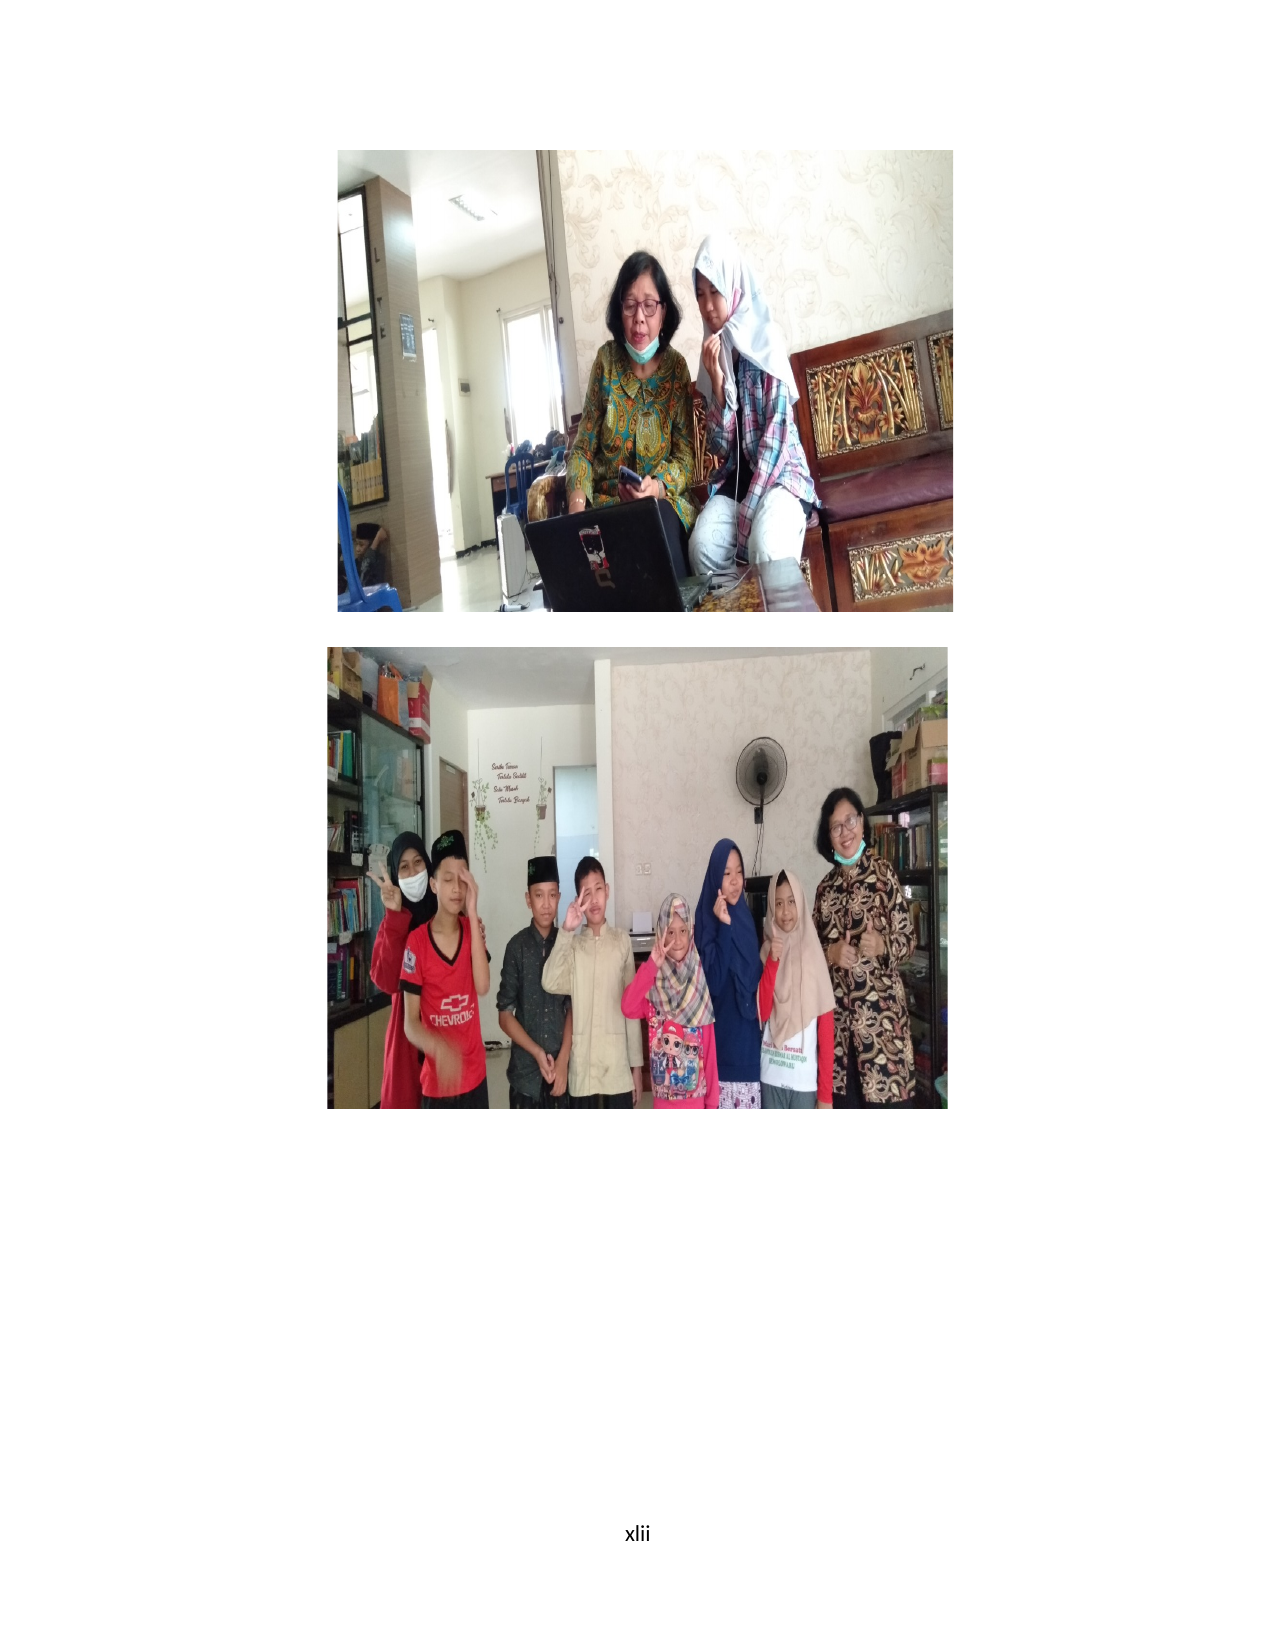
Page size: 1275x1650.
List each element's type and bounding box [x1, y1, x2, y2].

picture [327, 647, 948, 1109]
picture [337, 150, 954, 612]
